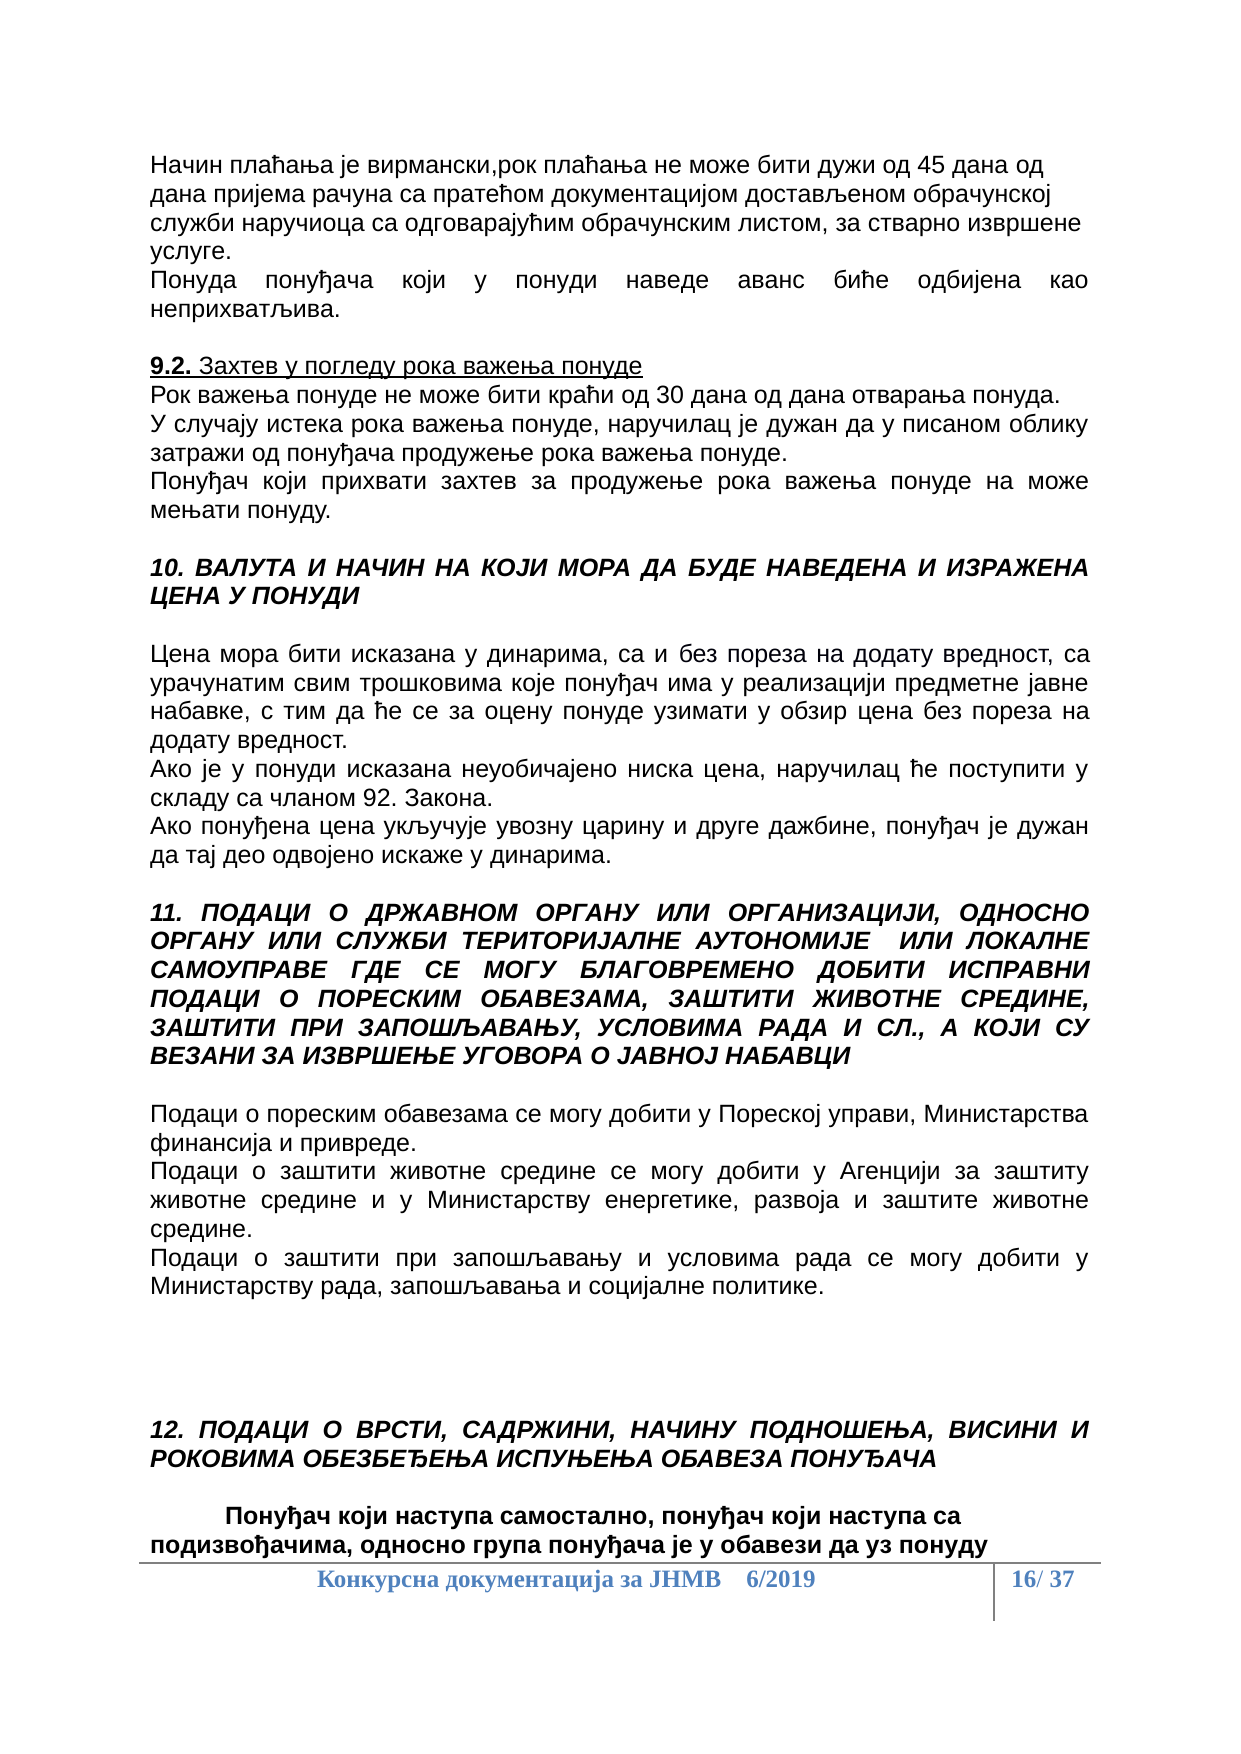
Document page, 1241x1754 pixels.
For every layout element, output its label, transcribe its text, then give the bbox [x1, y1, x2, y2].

text Ако понуђена цена укључује увозну царину и друге дажбине, понуђач је дужан да тај део одвојено искаже у динарима. [150, 811, 1090, 869]
text Подаци о заштити животне средине се могу добити у Агенцији за заштиту животне средине и у Министарству енергетике, развоја и заштите животне средине. [150, 1156, 1090, 1242]
text 10. ВАЛУТА И НАЧИН НА КОЈИ МОРА ДА БУДЕ НАВЕДЕНА И ИЗРАЖЕНА ЦЕНА У ПОНУДИ [150, 552, 1090, 610]
text 9.2. Захтев у погледу рока важења понуде [150, 351, 1090, 380]
text Цена мора бити исказана у динарима, са и без пореза на додату вредност, са урачунатим свим трошковима које понуђач има у реализацији предметне јавне набавке, с тим да ће се за оцену понуде узимати у обзир цена без пореза на додату вредност. [150, 639, 1090, 754]
text У случају истека рока важења понуде, наручилац је дужан да у писаном облику затражи од понуђача продужење рока важења понуде. [150, 409, 1090, 466]
text Подаци о пореским обавезама се могу добити у Пореској управи, Министарства финансија и привреде. [150, 1099, 1090, 1156]
text Понуђач који прихвати захтев за продужење рока важења понуде на може мењати понуду. [150, 466, 1090, 524]
text 12. ПОДАЦИ О ВРСТИ, САДРЖИНИ, НАЧИНУ ПОДНОШЕЊА, ВИСИНИ И РОКОВИМА ОБЕЗБЕЂЕЊА ИСПУЊЕЊА ОБАВЕЗА ПОНУЂАЧА [150, 1415, 1090, 1472]
text Понуда понуђача који у понуди наведе аванс биће одбијена као неприхватљива. [150, 265, 1090, 322]
text Ако је у понуди исказана неуобичајено ниска цена, наручилац ће поступити у складу са чланом 92. Закона. [150, 754, 1090, 811]
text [150, 1501, 1090, 1559]
text Начин плаћања је вирмански,рок плаћања не може бити дужи од 45 дана од дана пријема рачуна са пратећом документацијом достављеном обрачунској служби наручиоца са одговарајућим обрачунским листом, за стварно извршене услуге. [150, 150, 1090, 265]
text 11. ПОДАЦИ О ДРЖАВНОМ ОРГАНУ ИЛИ ОРГАНИЗАЦИЈИ, ОДНОСНО ОРГАНУ ИЛИ СЛУЖБИ ТЕРИТОРИЈАЛНЕ АУТОНОМИЈЕ ИЛИ ЛОКАЛНЕ САМОУПРАВЕ ГДЕ СЕ МОГУ БЛАГОВРЕМЕНО ДОБИТИ ИСПРАВНИ ПОДАЦИ О ПОРЕСКИМ ОБАВЕЗАМА, ЗАШТИТИ ЖИВОТНЕ СРЕДИНЕ, ЗАШТИТИ ПРИ ЗАПОШЉАВАЊУ, УСЛОВИМА РАДА И СЛ., А КОЈИ СУ ВЕЗАНИ ЗА ИЗВРШЕЊЕ УГОВОРА О ЈАВНОЈ НАБАВЦИ [150, 897, 1090, 1070]
text Подаци о заштити при запошљавању и условима рада се могу добити у Министарству рада, запошљавања и социјалне политике. [150, 1242, 1090, 1300]
text Рок важења понуде не може бити краћи од 30 дана од дана отварања понуда. [150, 380, 1090, 409]
